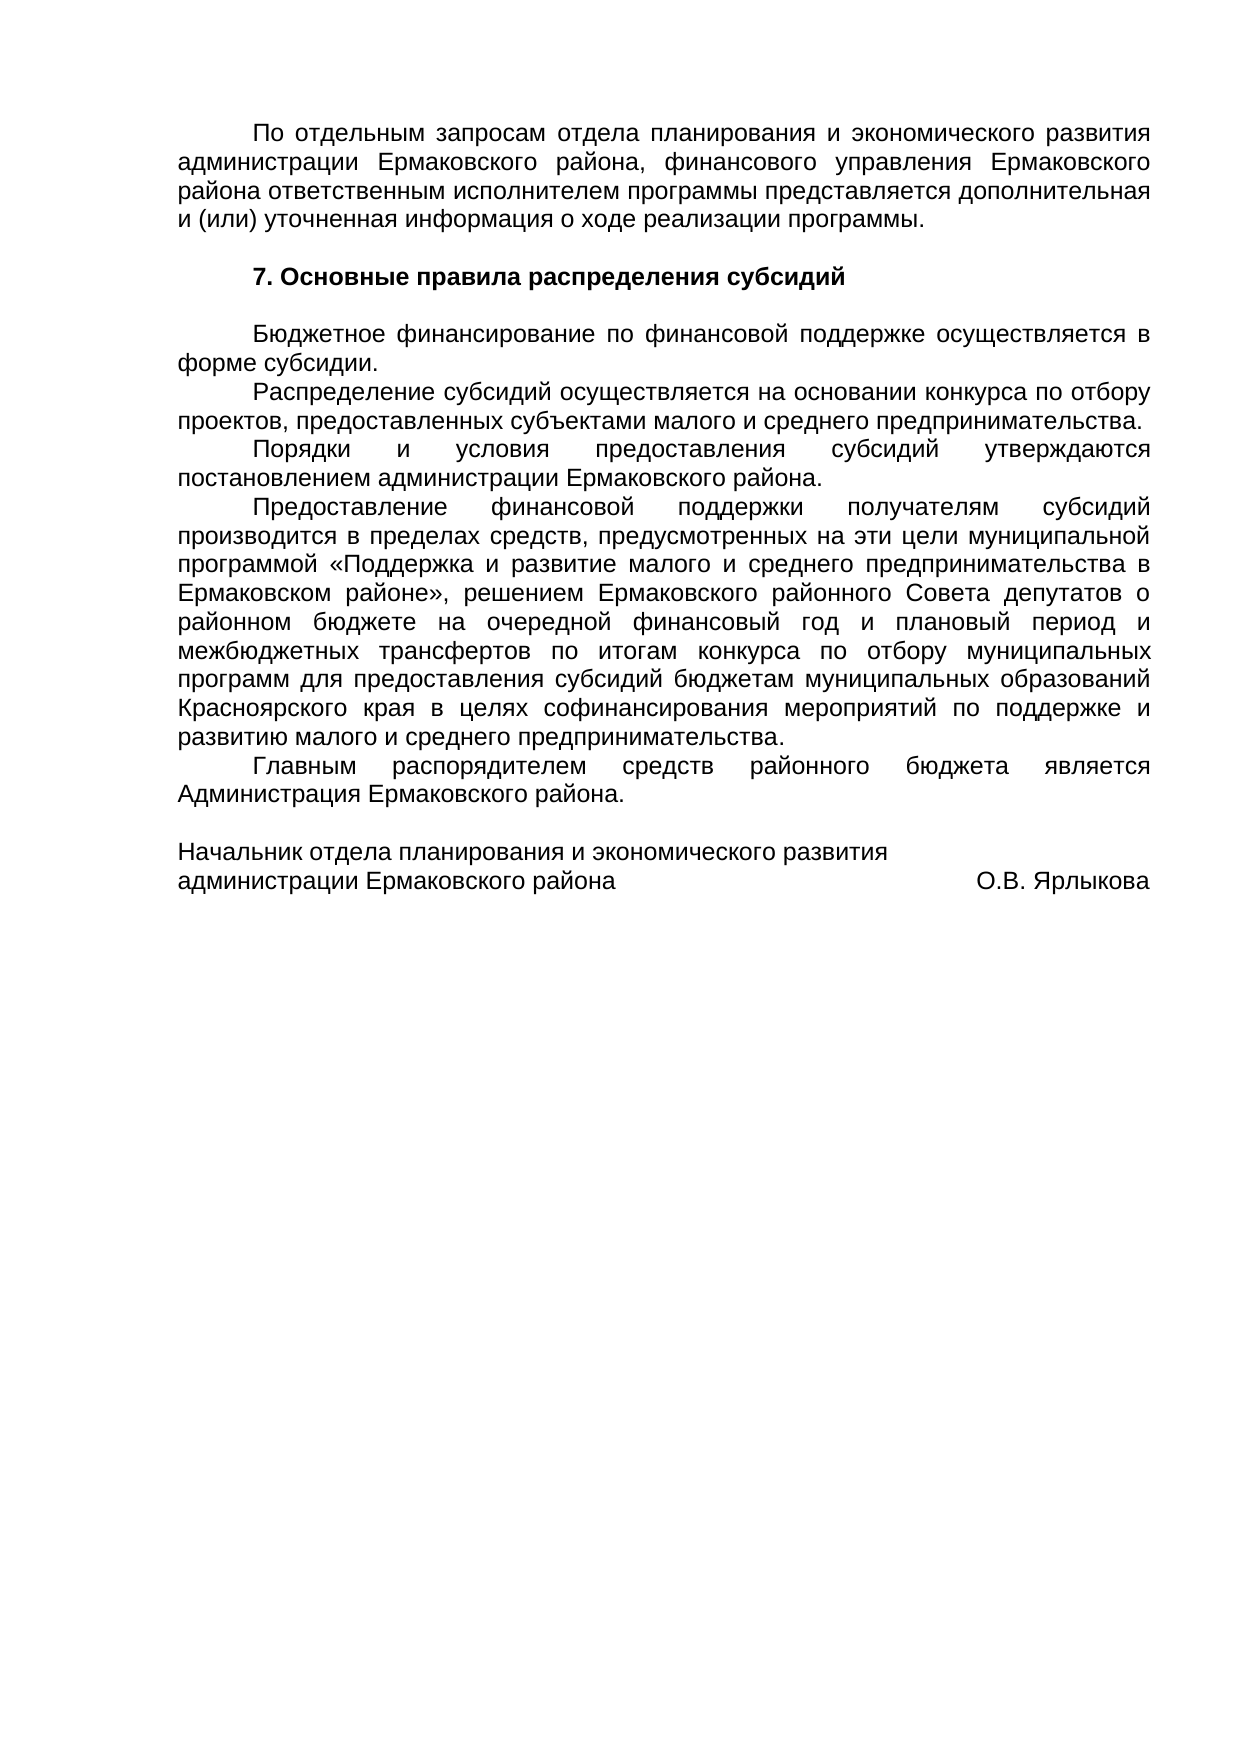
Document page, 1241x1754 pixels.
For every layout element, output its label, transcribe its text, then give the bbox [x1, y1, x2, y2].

text 7. Основные правила распределения субсидий [177, 262, 1152, 291]
text администрации Ермаковского района О.В. Ярлыкова [177, 866, 1152, 894]
text Начальник отдела планирования и экономического развития [177, 837, 1152, 866]
text Распределение субсидий осуществляется на основании конкурса по отбору проектов, предоставленных субъектами малого и среднего предпринимательства. [177, 377, 1152, 434]
text Предоставление финансовой поддержки получателям субсидий производится в пределах средств, предусмотренных на эти цели муниципальной программой «Поддержка и развитие малого и среднего предпринимательства в Ермаковском районе», решением Ермаковского районного Совета депутатов о районном бюджете на очередной финансовый год и плановый период и межбюджетных трансфертов по итогам конкурса по отбору муниципальных программ для предоставления субсидий бюджетам муниципальных образований Красноярского края в целях софинансирования мероприятий по поддержке и развитию малого и среднего предпринимательства. [177, 492, 1152, 751]
text По отдельным запросам отдела планирования и экономического развития администрации Ермаковского района, финансового управления Ермаковского района ответственным исполнителем программы представляется дополнительная и (или) уточненная информация о ходе реализации программы. [177, 118, 1152, 233]
text Главным распорядителем средств районного бюджета является Администрация Ермаковского района. [177, 751, 1152, 808]
text Бюджетное финансирование по финансовой поддержке осуществляется в форме субсидии. [177, 319, 1152, 377]
text Порядки и условия предоставления субсидий утверждаются постановлением администрации Ермаковского района. [177, 434, 1152, 492]
